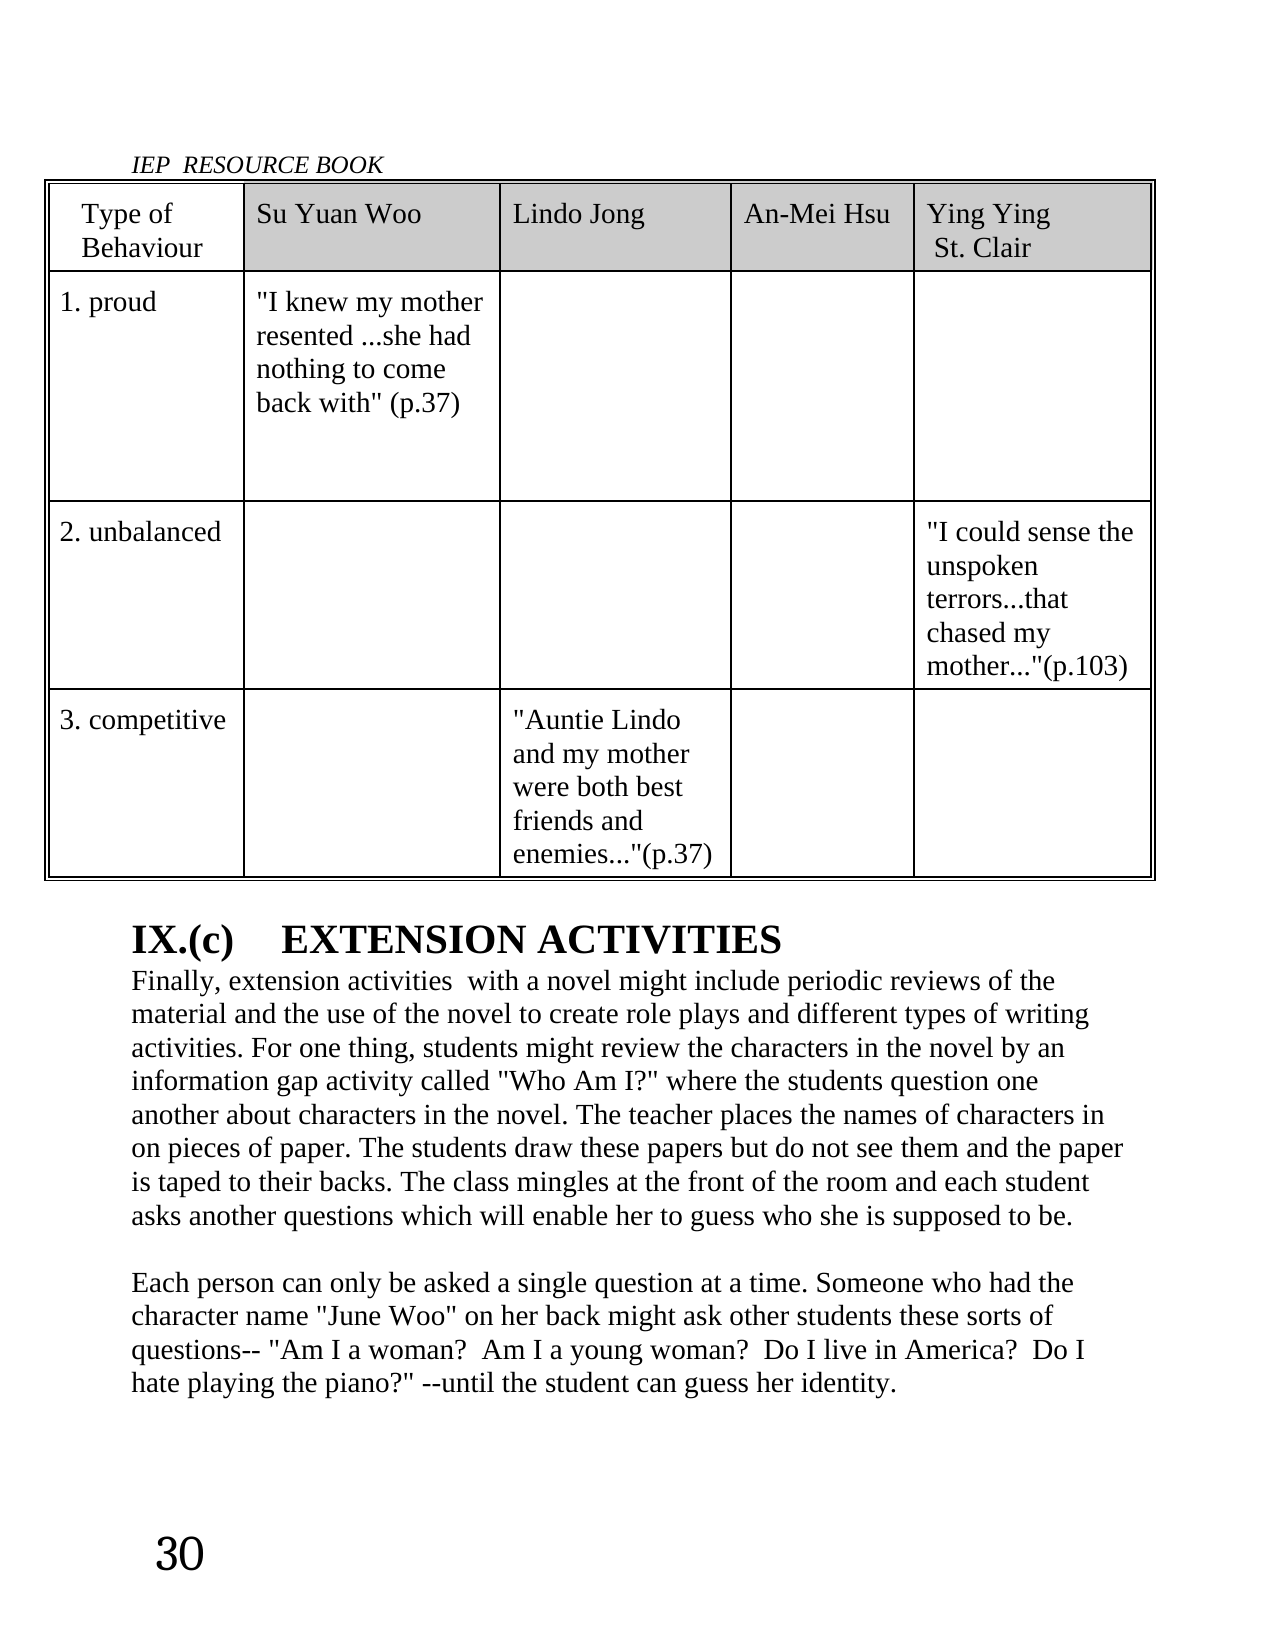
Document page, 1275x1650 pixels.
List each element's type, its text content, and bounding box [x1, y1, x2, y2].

table_cell "Auntie Lindo and my mother were both best friends and enemies..."(p.37) [501, 690, 730, 876]
table_cell 2. unbalanced [50, 502, 243, 688]
text Each person can only be asked a single question at a time. Someone who had the character name "June Woo" on her back might ask other students these sorts of questions-- "Am I a woman? Am I a young woman? Do I live in America? Do I hate playing the piano?" --until the student can guess her identity. [131, 1265, 1125, 1399]
table_cell [732, 272, 913, 500]
table_cell [245, 690, 499, 876]
table_cell 1. proud [50, 272, 243, 500]
table_header Su Yuan Woo [245, 184, 499, 270]
table_header Ying Ying St. Clair [915, 184, 1150, 270]
table_cell [915, 272, 1150, 500]
table_cell [245, 502, 499, 688]
text Finally, extension activities with a novel might include periodic reviews of the material and the use of the novel to create role plays and different types of writing activities. For one thing, students might review the characters in the novel by an information gap activity called "Who Am I?" where the students question one another about characters in the novel. The teacher places the names of characters in on pieces of paper. The students draw these papers but do not see them and the paper is taped to their backs. The class mingles at the front of the room and each student asks another questions which will enable her to guess who she is supposed to be. [131, 963, 1125, 1231]
table_cell [732, 502, 913, 688]
table_cell "I knew my mother resented ...she had nothing to come back with" (p.37) [245, 272, 499, 500]
table_cell [915, 690, 1150, 876]
table_cell [501, 502, 730, 688]
table_header Lindo Jong [501, 184, 730, 270]
table_header An-Mei Hsu [732, 184, 913, 270]
table_cell 3. competitive [50, 690, 243, 876]
table_cell [501, 272, 730, 500]
table_header Type of Behaviour [50, 184, 243, 270]
text IX.(c) EXTENSION ACTIVITIES [131, 915, 1125, 963]
table_cell [732, 690, 913, 876]
table_cell "I could sense the unspoken terrors...that chased my mother..."(p.103) [915, 502, 1150, 688]
